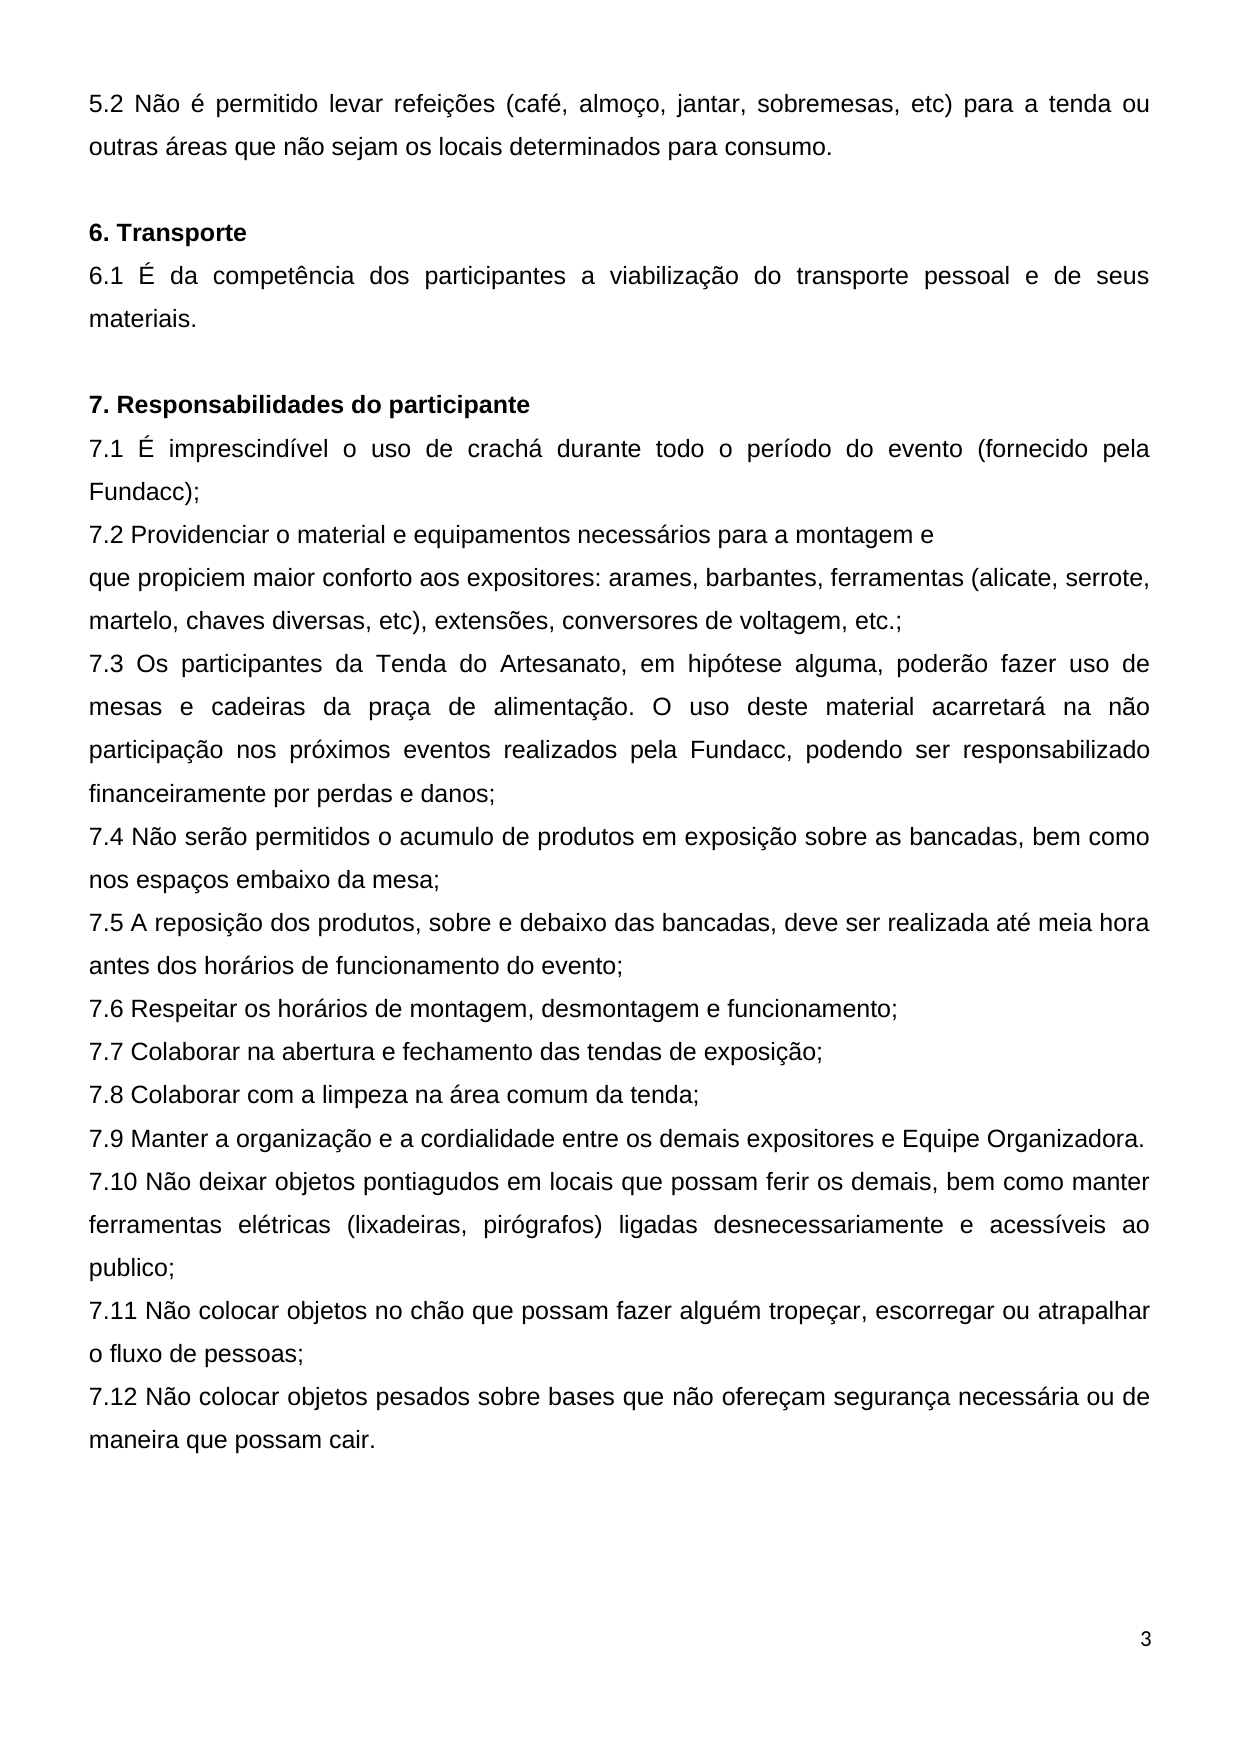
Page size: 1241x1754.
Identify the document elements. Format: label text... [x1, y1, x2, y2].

text 5.2 Não é permitido levar refeições (café, almoço, jantar, sobremesas, etc) para a tenda ou outras áreas que não sejam os locais determinados para consumo. [89, 89, 1152, 161]
text 7.5 A reposição dos produtos, sobre e debaixo das bancadas, deve ser realizada até meia hora antes dos horários de funcionamento do evento; [89, 908, 1152, 980]
text 7.6 Respeitar os horários de montagem, desmontagem e funcionamento; [89, 994, 1152, 1023]
text 7.10 Não deixar objetos pontiagudos em locais que possam ferir os demais, bem como manter ferramentas elétricas (lixadeiras, pirógrafos) ligadas desnecessariamente e acessíveis ao publico; [89, 1167, 1152, 1282]
text 7.12 Não colocar objetos pesados sobre bases que não ofereçam segurança necessária ou de maneira que possam cair. [89, 1382, 1152, 1454]
text 7.1 É imprescindível o uso de crachá durante todo o período do evento (fornecido pela Fundacc); [89, 434, 1152, 506]
text 7.2 Providenciar o material e equipamentos necessários para a montagem e [89, 520, 1152, 549]
text 7.4 Não serão permitidos o acumulo de produtos em exposição sobre as bancadas, bem como nos espaços embaixo da mesa; [89, 822, 1152, 894]
text 7.9 Manter a organização e a cordialidade entre os demais expositores e Equipe Organizadora. [89, 1124, 1152, 1152]
text que propiciem maior conforto aos expositores: arames, barbantes, ferramentas (alicate, serrote, martelo, chaves diversas, etc), extensões, conversores de voltagem, etc.; [89, 563, 1152, 635]
text 7. Responsabilidades do participante [89, 391, 1152, 419]
text 6.1 É da competência dos participantes a viabilização do transporte pessoal e de seus materiais. [89, 261, 1152, 333]
text 7.7 Colaborar na abertura e fechamento das tendas de exposição; [89, 1037, 1152, 1066]
text 6. Transporte [89, 218, 1152, 247]
text 7.11 Não colocar objetos no chão que possam fazer alguém tropeçar, escorregar ou atrapalhar o fluxo de pessoas; [89, 1296, 1152, 1368]
text 7.3 Os participantes da Tenda do Artesanato, em hipótese alguma, poderão fazer uso de mesas e cadeiras da praça de alimentação. O uso deste material acarretará na não participação nos próximos eventos realizados pela Fundacc, podendo ser responsabilizado financeiramente por perdas e danos; [89, 649, 1152, 807]
text 7.8 Colaborar com a limpeza na área comum da tenda; [89, 1081, 1152, 1109]
